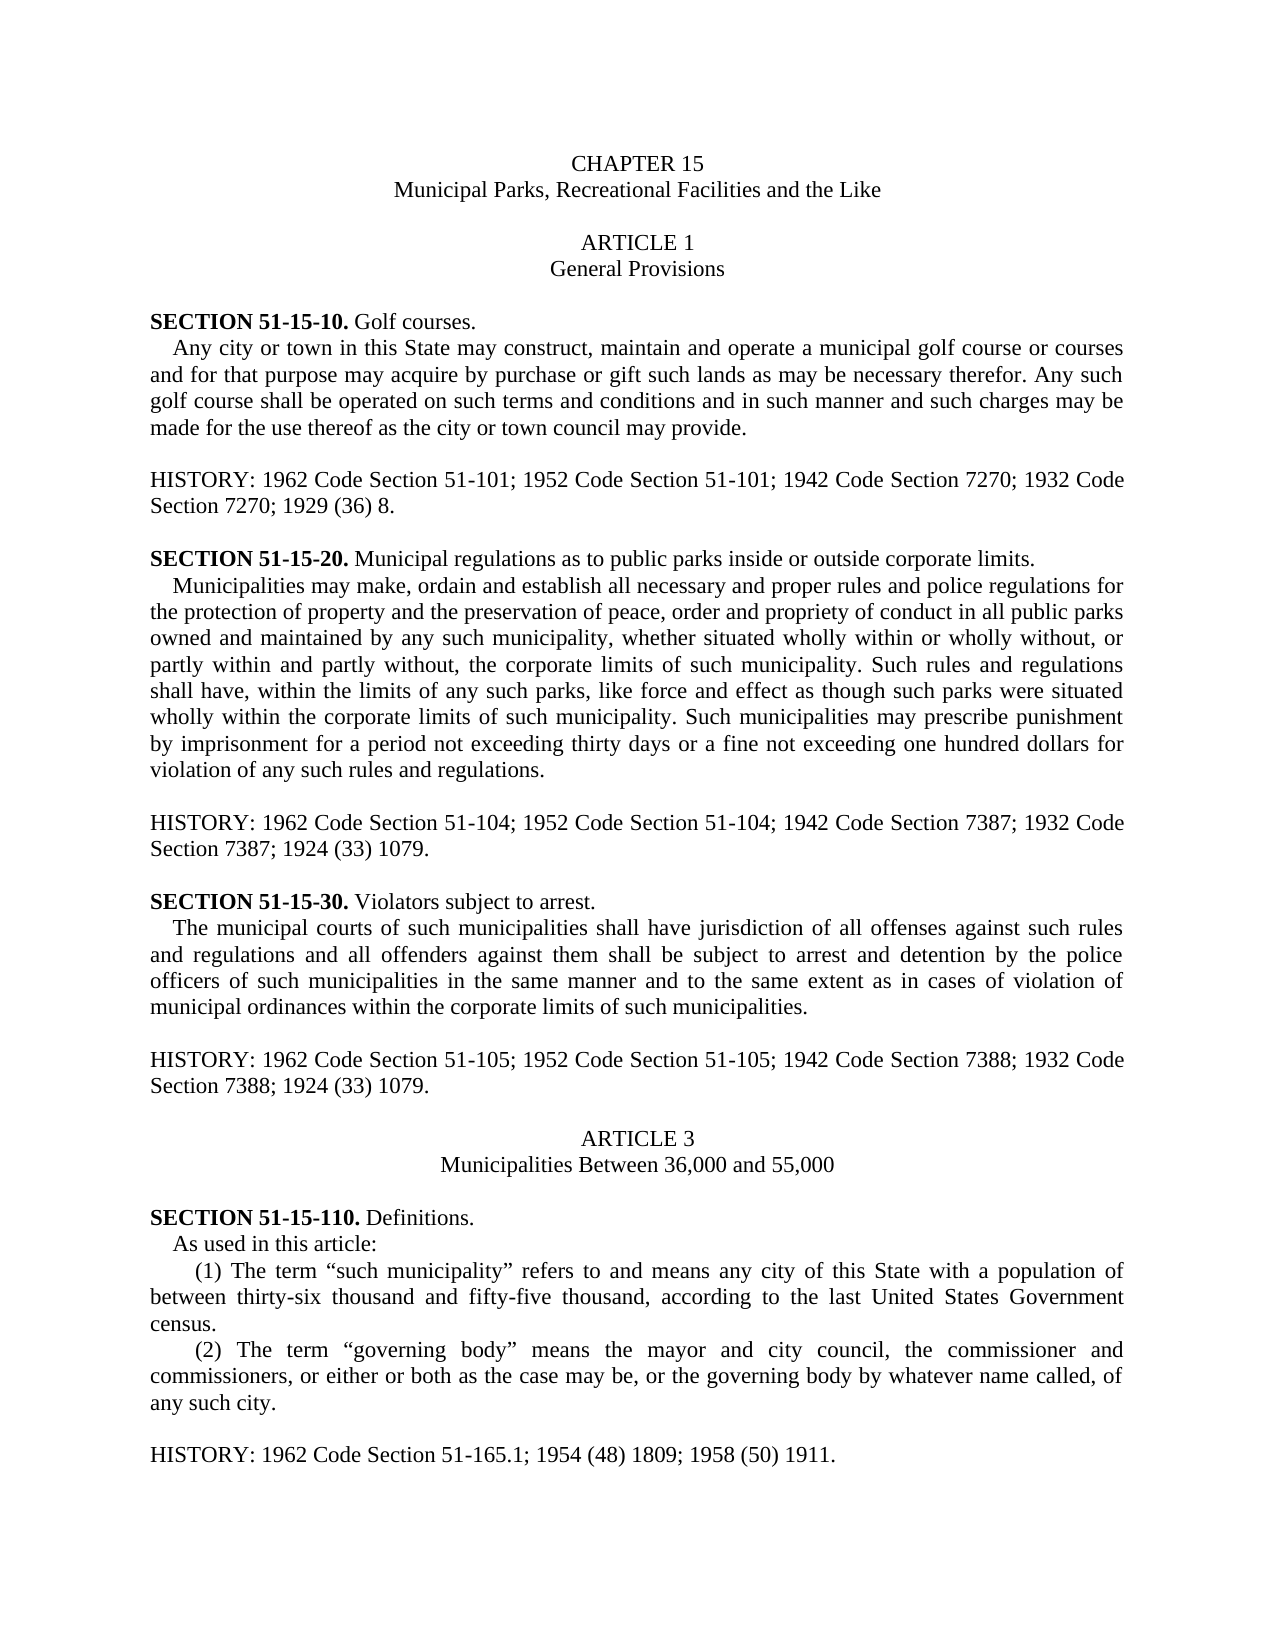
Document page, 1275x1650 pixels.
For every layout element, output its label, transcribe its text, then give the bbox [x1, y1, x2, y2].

text As used in this article: [150, 1231, 1125, 1257]
text ARTICLE 3 [150, 1125, 1125, 1151]
text Any city or town in this State may construct, maintain and operate a municipal golf course or courses and for that purpose may acquire by purchase or gift such lands as may be necessary therefor. Any such golf course shall be operated on such terms and conditions and in such manner and such charges may be made for the use thereof as the city or town council may provide. [150, 334, 1125, 440]
text HISTORY: 1962 Code Section 51-104; 1952 Code Section 51-104; 1942 Code Section 7387; 1932 Code Section 7387; 1924 (33) 1079. [150, 809, 1125, 862]
text General Provisions [150, 255, 1125, 282]
text SECTION 51-15-10. Golf courses. [150, 308, 1125, 334]
text CHAPTER 15 [150, 150, 1125, 176]
text SECTION 51-15-110. Definitions. [150, 1204, 1125, 1231]
text (2) The term “governing body” means the mayor and city council, the commissioner and commissioners, or either or both as the case may be, or the governing body by whatever name called, of any such city. [150, 1336, 1125, 1415]
text HISTORY: 1962 Code Section 51-165.1; 1954 (48) 1809; 1958 (50) 1911. [150, 1441, 1125, 1468]
text Municipal Parks, Recreational Facilities and the Like [150, 176, 1125, 203]
text HISTORY: 1962 Code Section 51-101; 1952 Code Section 51-101; 1942 Code Section 7270; 1932 Code Section 7270; 1929 (36) 8. [150, 466, 1125, 519]
text ARTICLE 1 [150, 229, 1125, 255]
text The municipal courts of such municipalities shall have jurisdiction of all offenses against such rules and regulations and all offenders against them shall be subject to arrest and detention by the police officers of such municipalities in the same manner and to the same extent as in cases of violation of municipal ordinances within the corporate limits of such municipalities. [150, 914, 1125, 1020]
text HISTORY: 1962 Code Section 51-105; 1952 Code Section 51-105; 1942 Code Section 7388; 1932 Code Section 7388; 1924 (33) 1079. [150, 1046, 1125, 1099]
text (1) The term “such municipality” refers to and means any city of this State with a population of between thirty-six thousand and fifty-five thousand, according to the last United States Government census. [150, 1257, 1125, 1336]
text SECTION 51-15-30. Violators subject to arrest. [150, 888, 1125, 914]
text Municipalities may make, ordain and establish all necessary and proper rules and police regulations for the protection of property and the preservation of peace, order and propriety of conduct in all public parks owned and maintained by any such municipality, whether situated wholly within or wholly without, or partly within and partly without, the corporate limits of such municipality. Such rules and regulations shall have, within the limits of any such parks, like force and effect as though such parks were situated wholly within the corporate limits of such municipality. Such municipalities may prescribe punishment by imprisonment for a period not exceeding thirty days or a fine not exceeding one hundred dollars for violation of any such rules and regulations. [150, 572, 1125, 782]
text Municipalities Between 36,000 and 55,000 [150, 1151, 1125, 1178]
text SECTION 51-15-20. Municipal regulations as to public parks inside or outside corporate limits. [150, 545, 1125, 572]
